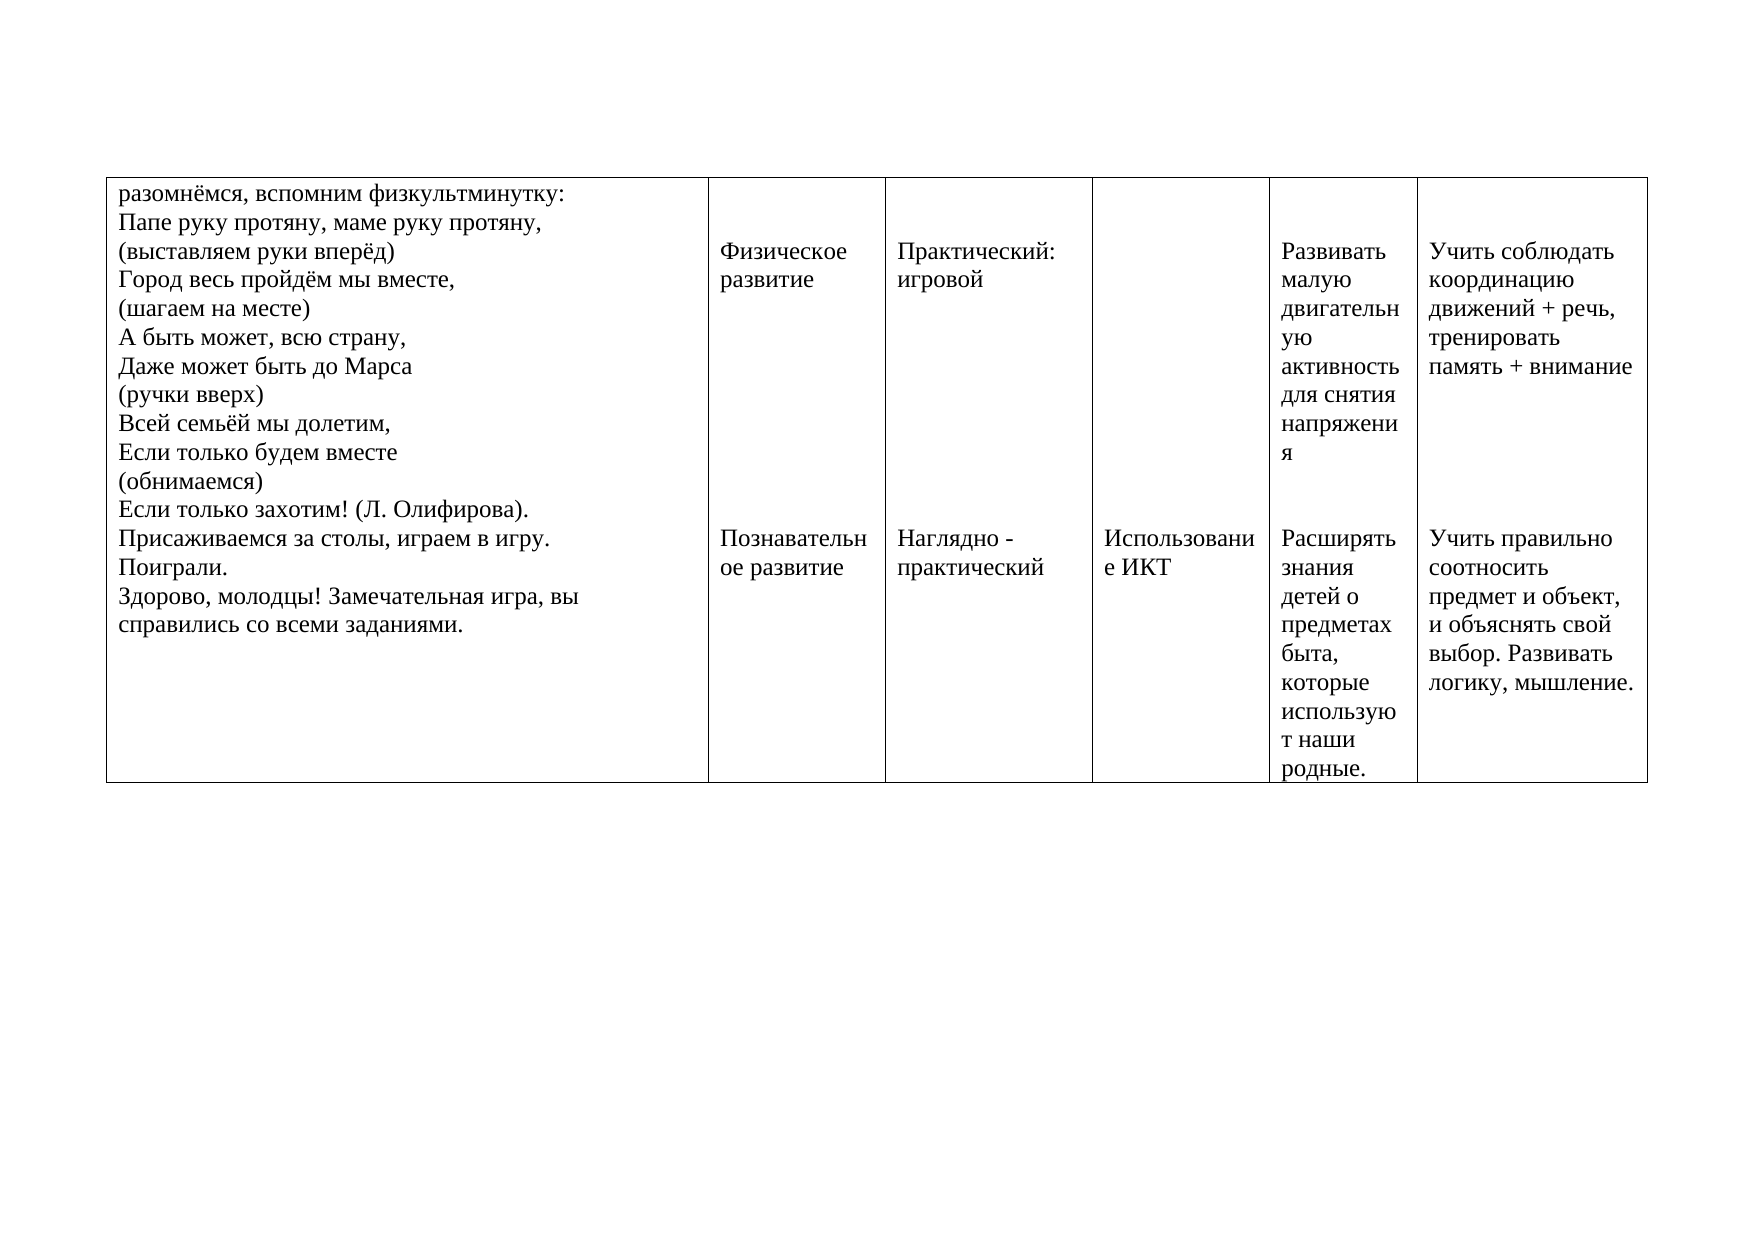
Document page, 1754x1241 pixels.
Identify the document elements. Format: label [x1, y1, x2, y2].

table_cell [1418, 178, 1647, 782]
table_cell [886, 178, 1092, 782]
table_cell [107, 178, 708, 782]
table_cell [709, 178, 885, 782]
table_cell [1093, 178, 1269, 782]
table_cell [1270, 178, 1417, 782]
